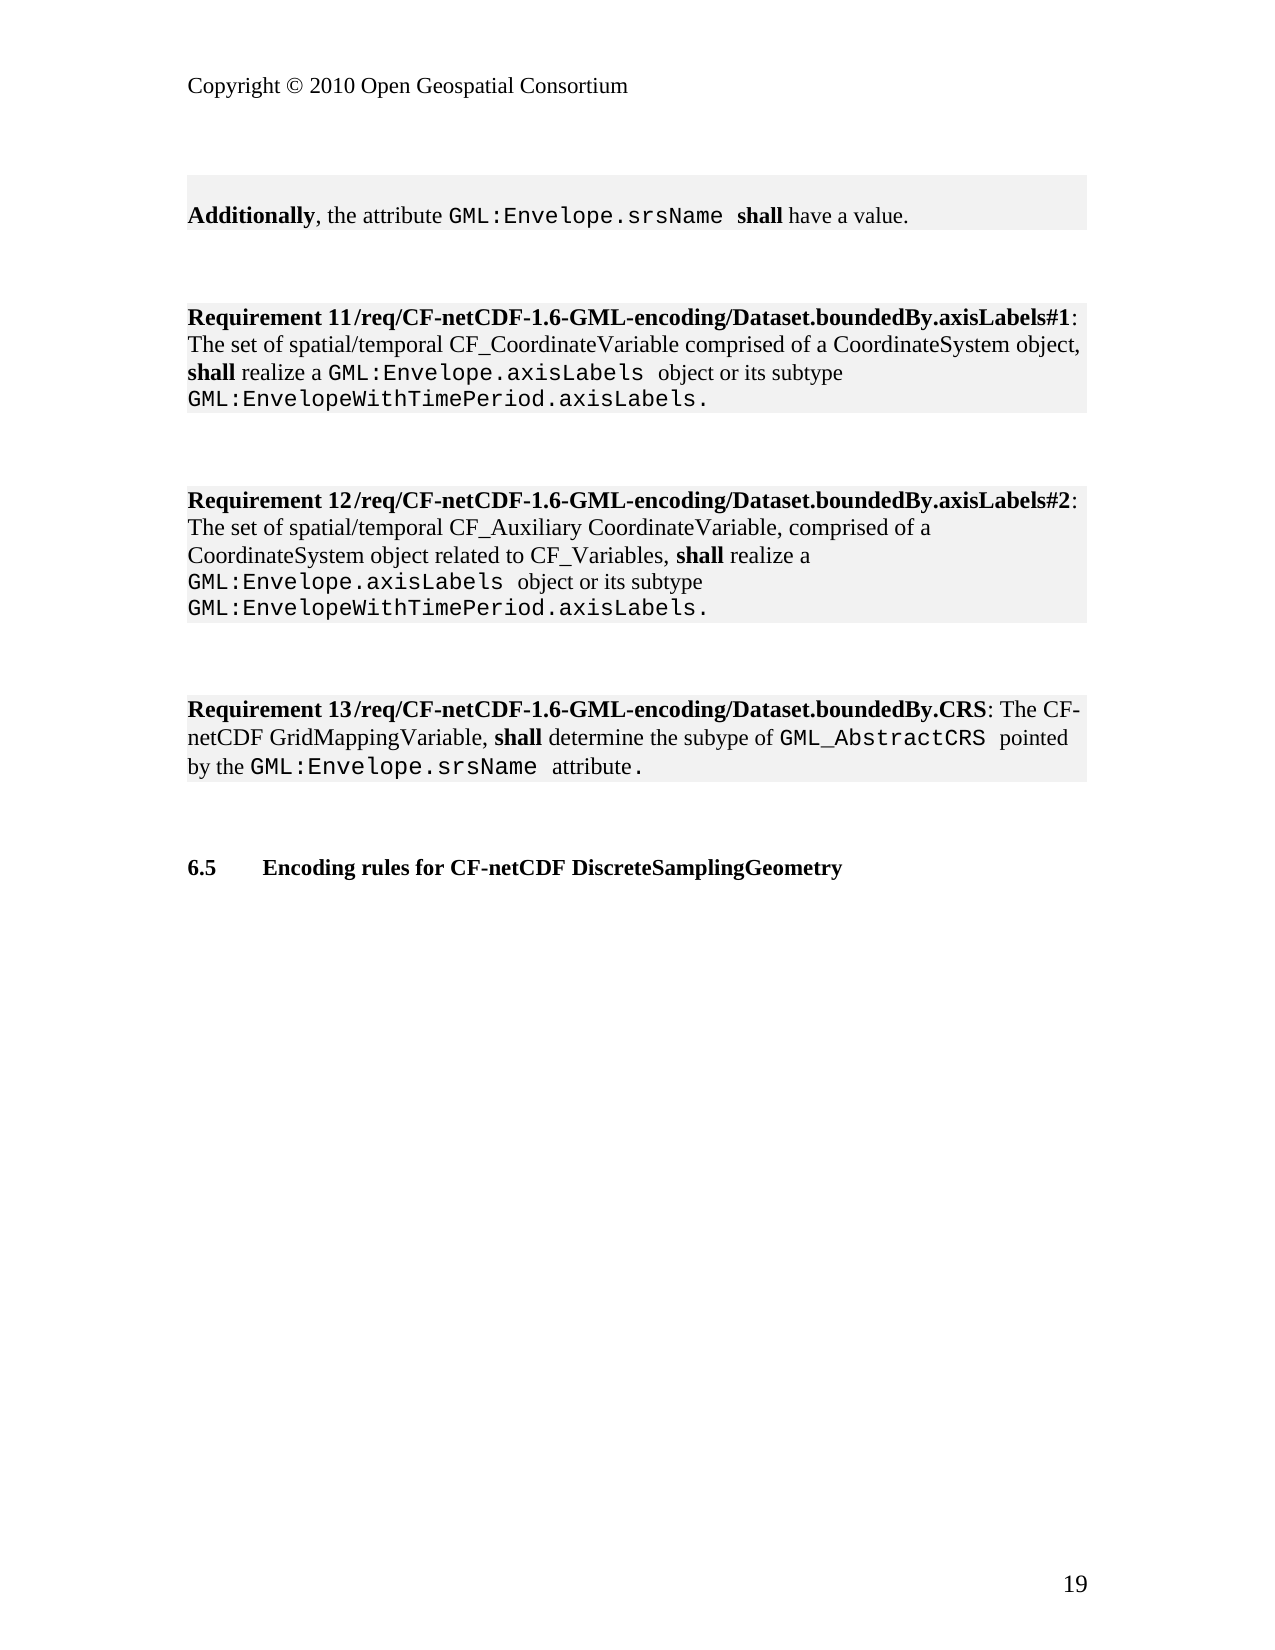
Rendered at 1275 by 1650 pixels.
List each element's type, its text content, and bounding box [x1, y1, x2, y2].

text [187, 175, 1087, 230]
subtitle Encoding rules for CF-netCDF DiscreteSamplingGeometry [187, 854, 1087, 880]
text /req/CF-netCDF-1.6-GML-encoding/Dataset.boundedBy.axisLabels#2: The set of spatial/temporal CF_Auxiliary CoordinateVariable, comprised of a CoordinateSystem object related to CF_Variables, shall realize a GML:Envelope.axisLabels object or its subtype GML:EnvelopeWithTimePeriod.axisLabels. [187, 486, 1087, 623]
text /req/CF-netCDF-1.6-GML-encoding/Dataset.boundedBy.CRS: The CF-netCDF GridMappingVariable, shall determine the subype of GML_AbstractCRS pointed by the GML:Envelope.srsName attribute. [187, 695, 1087, 782]
text /req/CF-netCDF-1.6-GML-encoding/Dataset.boundedBy.axisLabels#1: The set of spatial/temporal CF_CoordinateVariable comprised of a CoordinateSystem object, shall realize a GML:Envelope.axisLabels object or its subtype GML:EnvelopeWithTimePeriod.axisLabels. [187, 303, 1087, 413]
